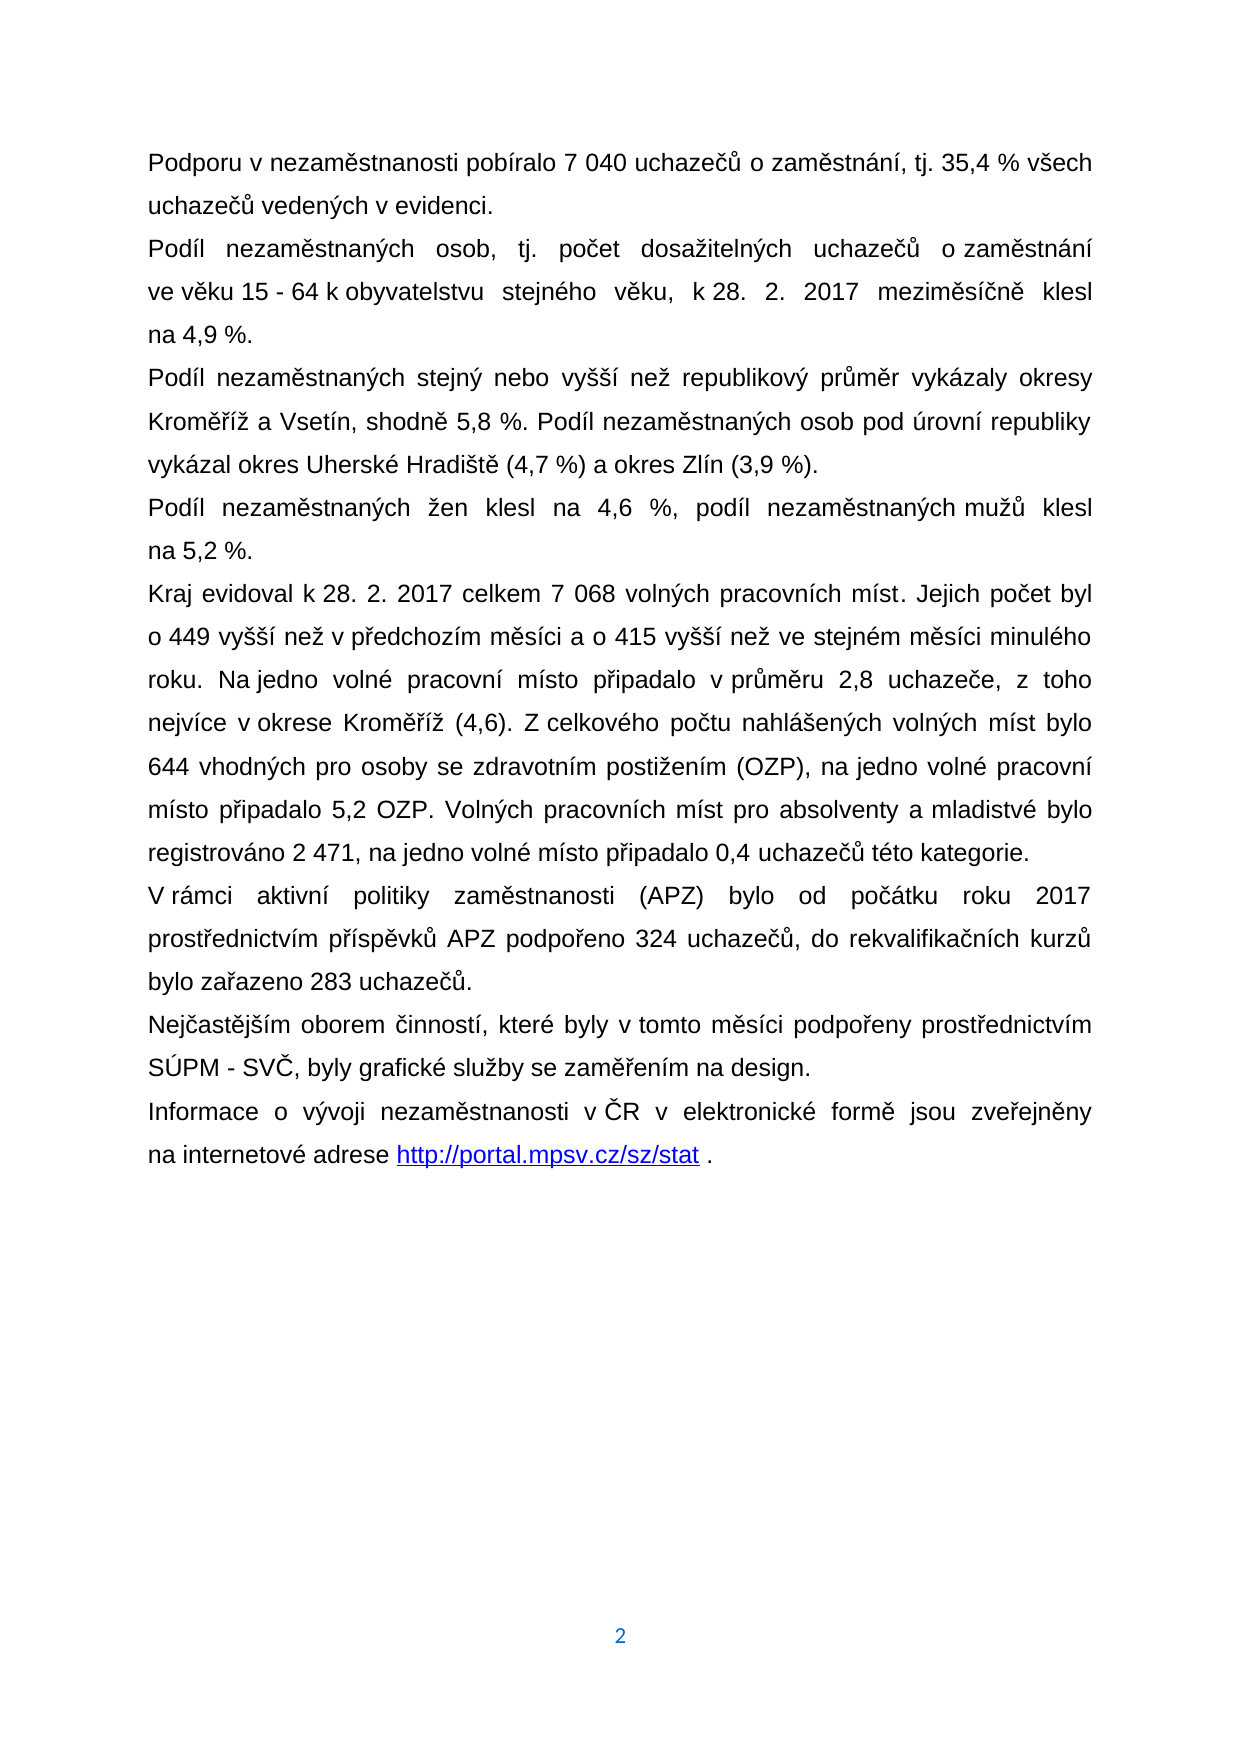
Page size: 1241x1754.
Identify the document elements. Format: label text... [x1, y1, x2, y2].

text Podíl nezaměstnaných osob, tj. počet dosažitelných uchazečů o zaměstnání ve věku 15 - 64 k obyvatelstvu stejného věku, k 28. 2. 2017 meziměsíčně klesl na 4,9 %. [148, 234, 1093, 349]
text Podporu v nezaměstnanosti pobíralo 7 040 uchazečů o zaměstnání, tj. 35,4 % všech uchazečů vedených v evidenci. [148, 148, 1093, 219]
text Kraj evidoval k 28. 2. 2017 celkem 7 068 volných pracovních míst. Jejich počet byl o 449 vyšší než v předchozím měsíci a o 415 vyšší než ve stejném měsíci minulého roku. Na jedno volné pracovní místo připadalo v průměru 2,8 uchazeče, z toho nejvíce v okrese Kroměříž (4,6). Z celkového počtu nahlášených volných míst bylo 644 vhodných pro osoby se zdravotním postižením (OZP), na jedno volné pracovní místo připadalo 5,2 OZP. Volných pracovních míst pro absolventy a mladistvé bylo registrováno 2 471, na jedno volné místo připadalo 0,4 uchazečů této kategorie. [148, 579, 1093, 866]
text Informace o vývoji nezaměstnanosti v ČR v elektronické formě jsou zveřejněny na internetové adrese http://portal.mpsv.cz/sz/stat . [148, 1096, 1093, 1168]
text V rámci aktivní politiky zaměstnanosti (APZ) bylo od počátku roku 2017 prostřednictvím příspěvků APZ podpořeno 324 uchazečů, do rekvalifikačních kurzů bylo zařazeno 283 uchazečů. [148, 881, 1093, 996]
text Nejčastějším oborem činností, které byly v tomto měsíci podpořeny prostřednictvím SÚPM - SVČ, byly grafické služby se zaměřením na design. [148, 1010, 1093, 1082]
text Podíl nezaměstnaných žen klesl na 4,6 %, podíl nezaměstnaných mužů klesl na 5,2 %. [148, 493, 1093, 564]
text Podíl nezaměstnaných stejný nebo vyšší než republikový průměr vykázaly okresy Kroměříž a Vsetín, shodně 5,8 %. Podíl nezaměstnaných osob pod úrovní republiky vykázal okres Uherské Hradiště (4,7 %) a okres Zlín (3,9 %). [148, 363, 1093, 478]
